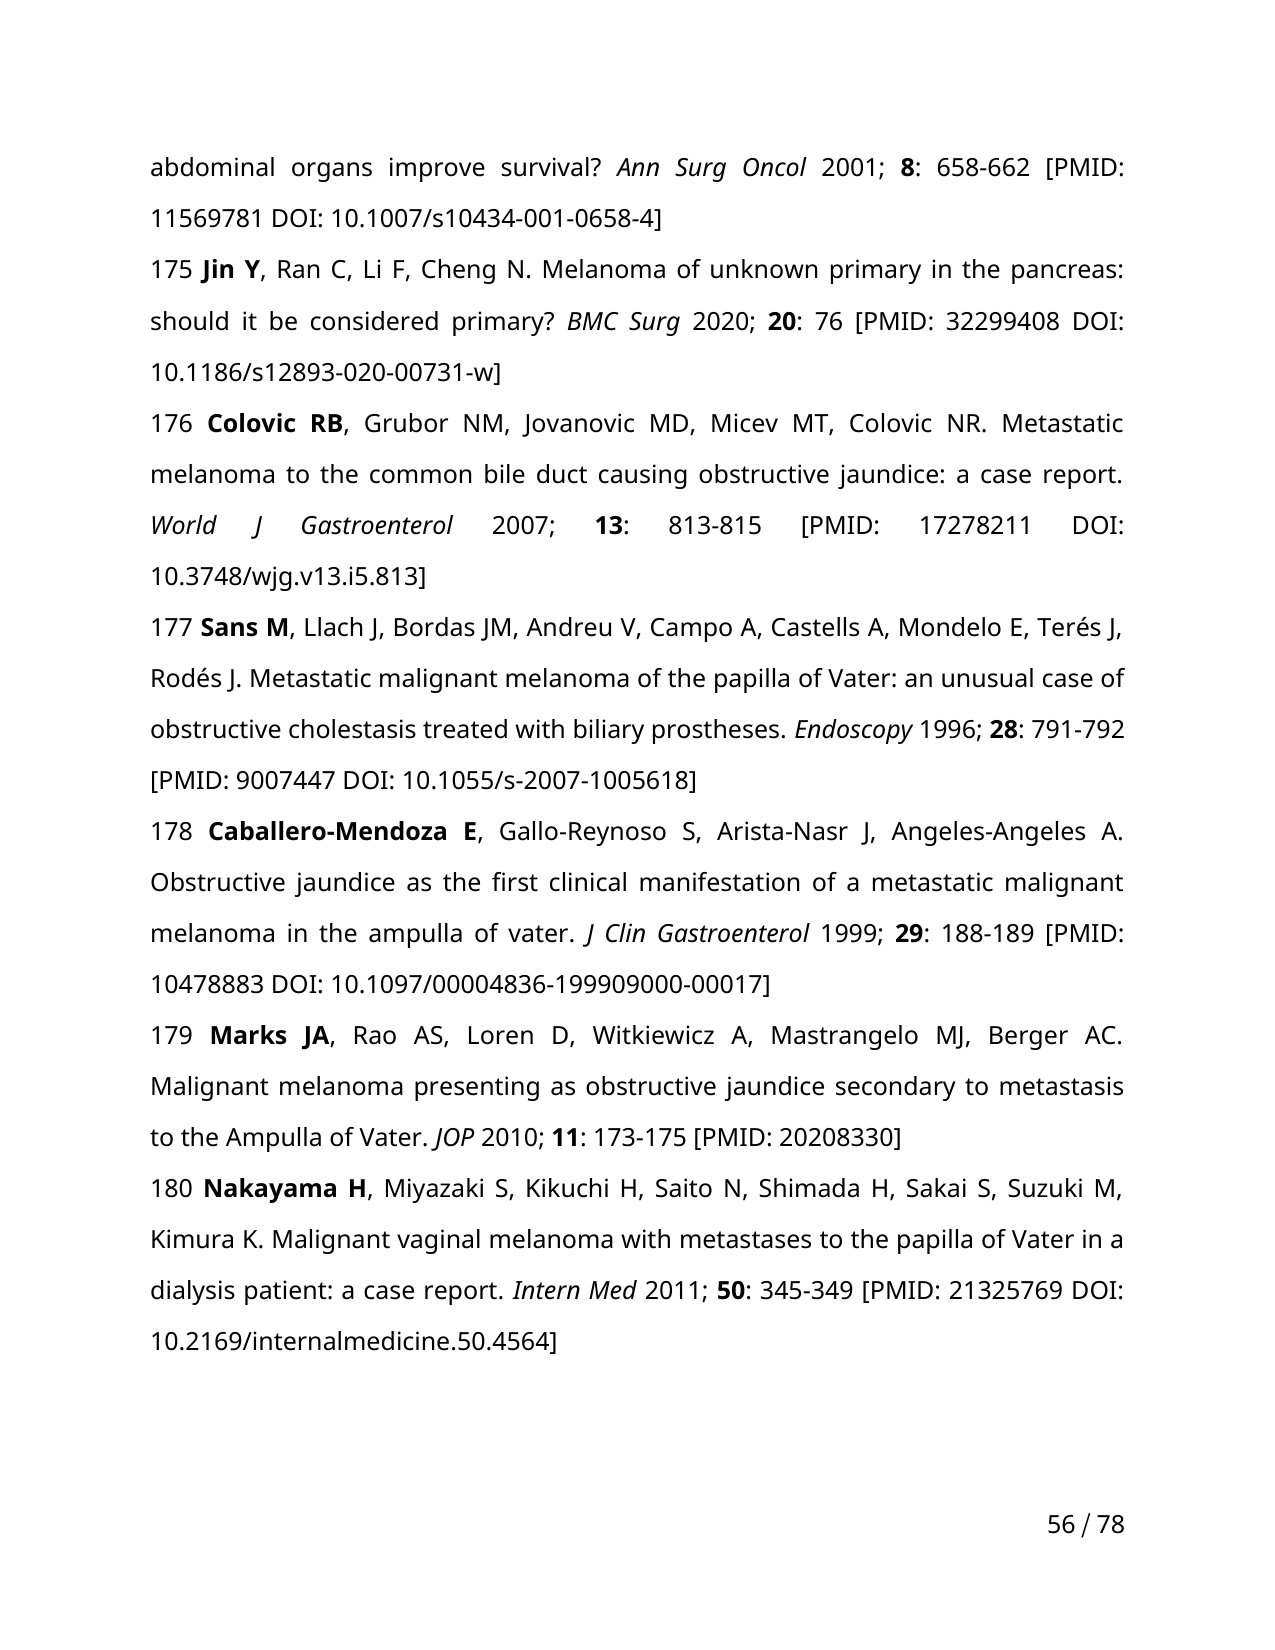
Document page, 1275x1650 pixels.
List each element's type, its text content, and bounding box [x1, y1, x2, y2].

text 176 Colovic RB, Grubor NM, Jovanovic MD, Micev MT, Colovic NR. Metastatic melanoma to the common bile duct causing obstructive jaundice: a case report. World J Gastroenterol 2007; 13: 813-815 [PMID: 17278211 DOI: 10.3748/wjg.v13.i5.813] [150, 405, 1125, 592]
text 177 Sans M, Llach J, Bordas JM, Andreu V, Campo A, Castells A, Mondelo E, Terés J, Rodés J. Metastatic malignant melanoma of the papilla of Vater: an unusual case of obstructive cholestasis treated with biliary prostheses. Endoscopy 1996; 28: 791-792 [PMID: 9007447 DOI: 10.1055/s-2007-1005618] [150, 609, 1125, 797]
text 180 Nakayama H, Miyazaki S, Kikuchi H, Saito N, Shimada H, Sakai S, Suzuki M, Kimura K. Malignant vaginal melanoma with metastases to the papilla of Vater in a dialysis patient: a case report. Intern Med 2011; 50: 345-349 [PMID: 21325769 DOI: 10.2169/internalmedicine.50.4564] [150, 1171, 1125, 1358]
text 178 Caballero-Mendoza E, Gallo-Reynoso S, Arista-Nasr J, Angeles-Angeles A. Obstructive jaundice as the first clinical manifestation of a metastatic malignant melanoma in the ampulla of vater. J Clin Gastroenterol 1999; 29: 188-189 [PMID: 10478883 DOI: 10.1097/00004836-199909000-00017] [150, 813, 1125, 1001]
text 179 Marks JA, Rao AS, Loren D, Witkiewicz A, Mastrangelo MJ, Berger AC. Malignant melanoma presenting as obstructive jaundice secondary to metastasis to the Ampulla of Vater. JOP 2010; 11: 173-175 [PMID: 20208330] [150, 1018, 1125, 1154]
text 175 Jin Y, Ran C, Li F, Cheng N. Melanoma of unknown primary in the pancreas: should it be considered primary? BMC Surg 2020; 20: 76 [PMID: 32299408 DOI: 10.1186/s12893-020-00731-w] [150, 252, 1125, 388]
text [150, 150, 1125, 235]
